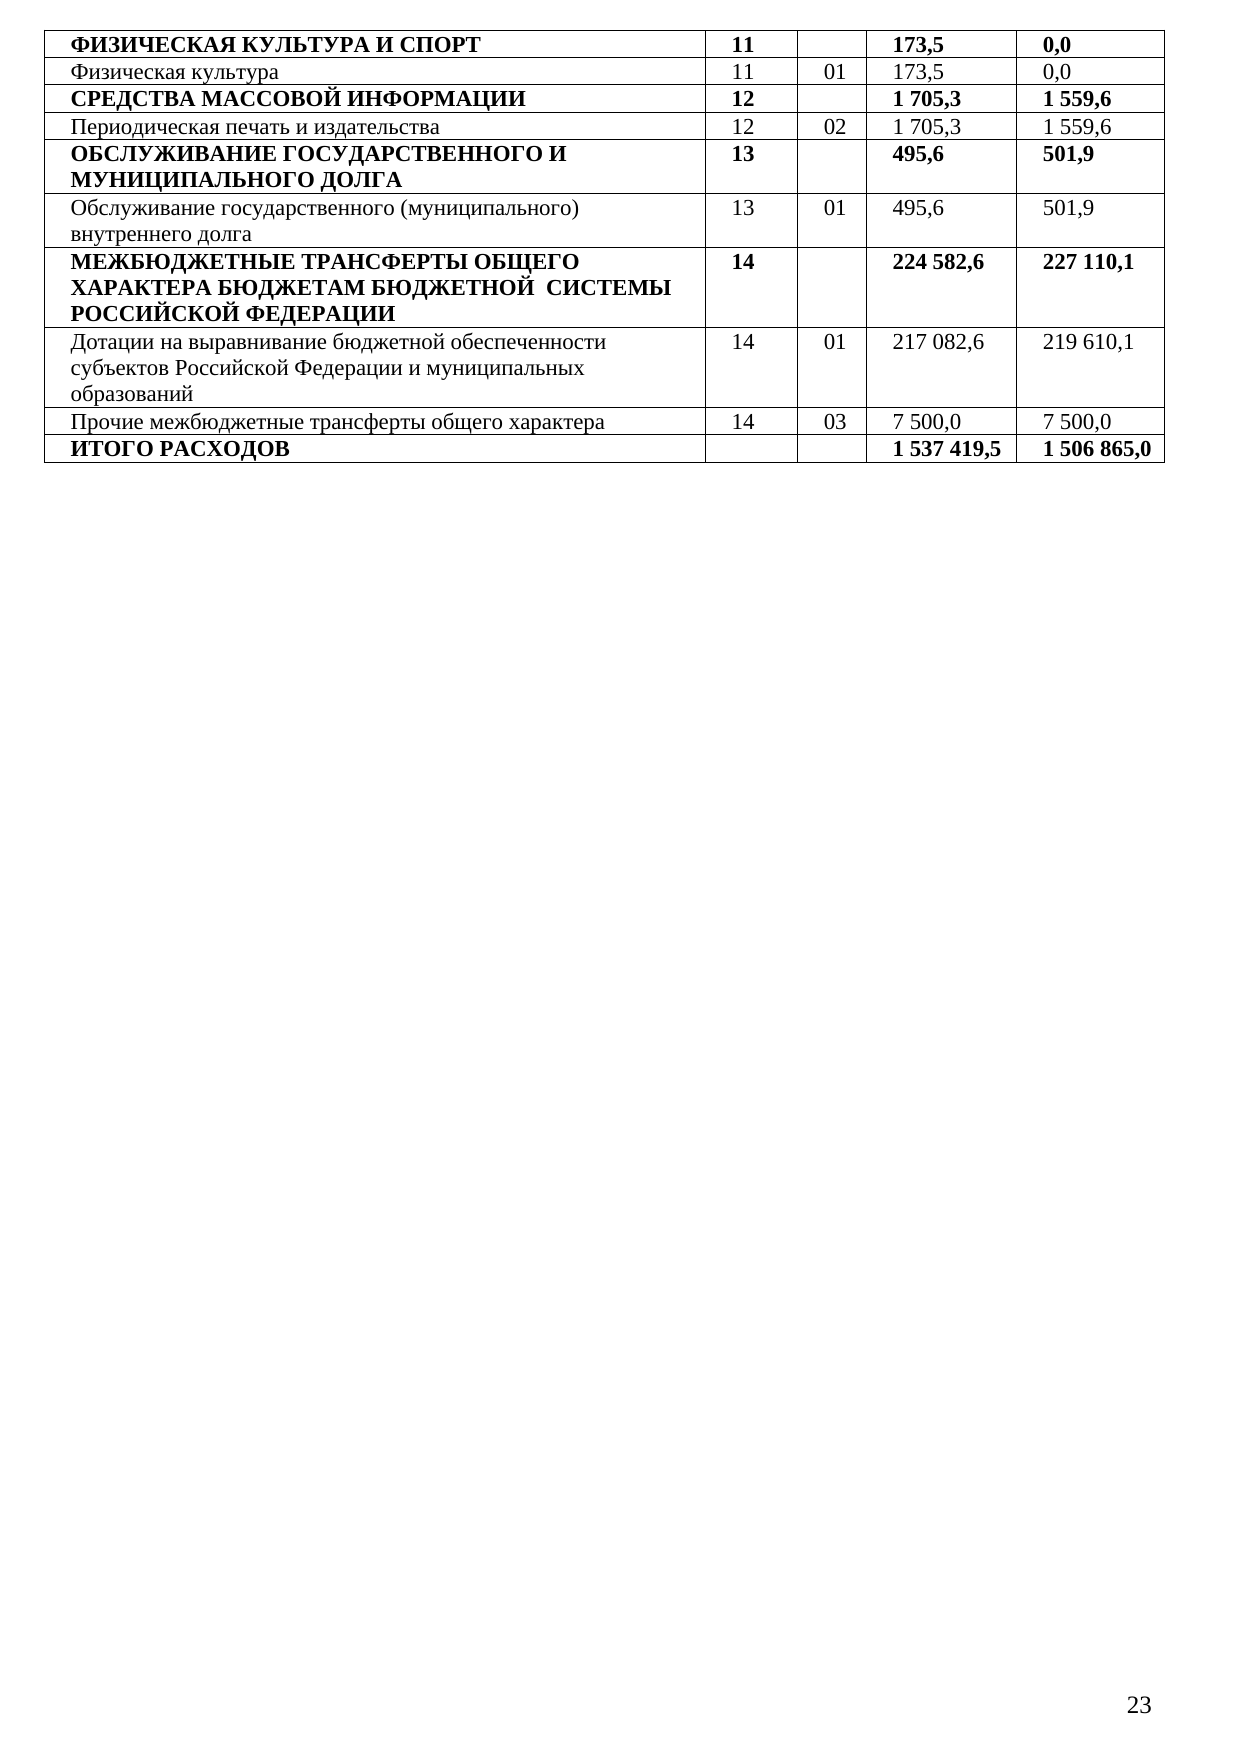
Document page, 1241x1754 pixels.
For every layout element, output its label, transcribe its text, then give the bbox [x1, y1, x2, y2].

table_cell 217 082,6 [867, 328, 1016, 407]
table_cell 01 [798, 328, 866, 407]
table_cell [798, 248, 866, 327]
table_cell ФИЗИЧЕСКАЯ КУЛЬТУРА И СПОРТ [45, 31, 705, 57]
table_cell 14 [706, 328, 797, 407]
table_cell 495,6 [867, 194, 1016, 247]
table_cell Обслуживание государственного (муниципального) внутреннего долга [45, 194, 705, 247]
table_cell Прочие межбюджетные трансферты общего характера [45, 408, 705, 434]
table_cell Дотации на выравнивание бюджетной обеспеченности субъектов Российской Федерации и муниципальных образований [45, 328, 705, 407]
table_cell 14 [706, 248, 797, 327]
table_cell 01 [798, 58, 866, 84]
table_cell МЕЖБЮДЖЕТНЫЕ ТРАНСФЕРТЫ ОБЩЕГО ХАРАКТЕРА БЮДЖЕТАМ БЮДЖЕТНОЙ СИСТЕМЫ РОССИЙСКОЙ ФЕДЕРАЦИИ [45, 248, 705, 327]
table_cell [798, 140, 866, 193]
table_cell 1 559,6 [1017, 85, 1164, 112]
table_cell 501,9 [1017, 194, 1164, 247]
table_cell [706, 435, 797, 462]
table_cell 11 [706, 31, 797, 57]
table_cell 7 500,0 [867, 408, 1016, 434]
table_cell 0,0 [1017, 31, 1164, 57]
table_cell [798, 31, 866, 57]
table_cell 02 [798, 113, 866, 139]
table_cell Физическая культура [45, 58, 705, 84]
table_cell [798, 85, 866, 112]
table_cell [798, 435, 866, 462]
table_cell 01 [798, 194, 866, 247]
table_cell 495,6 [867, 140, 1016, 193]
table_cell 1 506 865,0 [1017, 435, 1164, 462]
table_cell 224 582,6 [867, 248, 1016, 327]
table_cell ИТОГО РАСХОДОВ [45, 435, 705, 462]
table_cell 219 610,1 [1017, 328, 1164, 407]
table_cell 1 705,3 [867, 113, 1016, 139]
table_cell Периодическая печать и издательства [45, 113, 705, 139]
table_cell 12 [706, 113, 797, 139]
table_cell 0,0 [1017, 58, 1164, 84]
table_cell 11 [706, 58, 797, 84]
table_cell 12 [706, 85, 797, 112]
table_cell 13 [706, 194, 797, 247]
table_cell 1 559,6 [1017, 113, 1164, 139]
table_cell 7 500,0 [1017, 408, 1164, 434]
table_cell 13 [706, 140, 797, 193]
table_cell СРЕДСТВА МАССОВОЙ ИНФОРМАЦИИ [45, 85, 705, 112]
table_cell ОБСЛУЖИВАНИЕ ГОСУДАРСТВЕННОГО И МУНИЦИПАЛЬНОГО ДОЛГА [45, 140, 705, 193]
table_cell 173,5 [867, 58, 1016, 84]
table_cell 14 [706, 408, 797, 434]
table_cell 173,5 [867, 31, 1016, 57]
table_cell 03 [798, 408, 866, 434]
table_cell 1 705,3 [867, 85, 1016, 112]
table_cell 1 537 419,5 [867, 435, 1016, 462]
table_cell 227 110,1 [1017, 248, 1164, 327]
table_cell 501,9 [1017, 140, 1164, 193]
